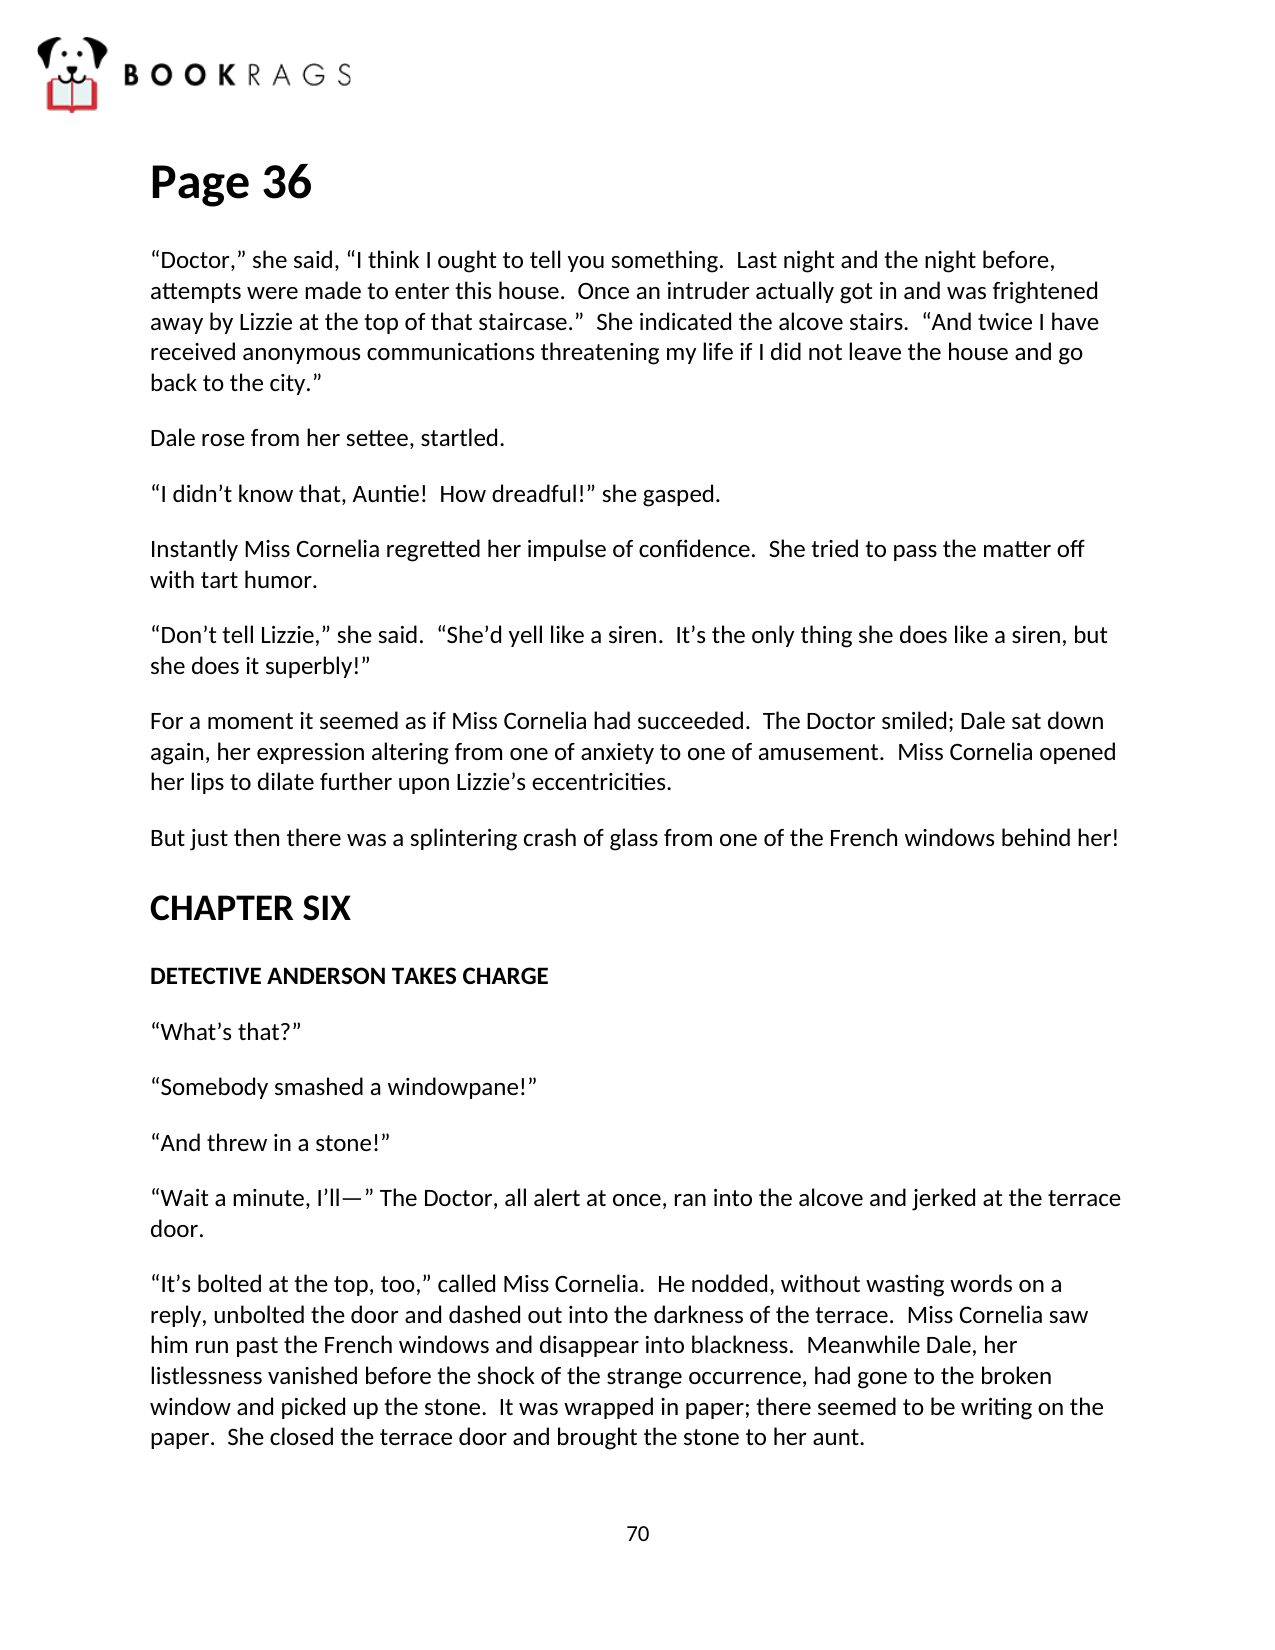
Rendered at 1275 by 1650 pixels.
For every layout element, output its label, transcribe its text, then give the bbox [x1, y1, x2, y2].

text “What’s that?” [150, 1016, 1125, 1047]
text Dale rose from her settee, startled. [150, 422, 1125, 453]
text For a moment it seemed as if Miss Cornelia had succeeded. The Doctor smiled; Dale sat down again, her expression altering from one of anxiety to one of amusement. Miss Cornelia opened her lips to dilate further upon Lizzie’s eccentricities. [150, 705, 1125, 797]
text DETECTIVE ANDERSON TAKES CHARGE [150, 961, 1125, 991]
picture [37, 37, 351, 113]
text But just then there was a splintering crash of glass from one of the French windows behind her! [150, 822, 1125, 852]
text “And threw in a stone!” [150, 1127, 1125, 1158]
text CHAPTER SIX [150, 883, 1125, 929]
text “I didn’t know that, Auntie! How dreadful!” she gasped. [150, 478, 1125, 508]
text “Don’t tell Lizzie,” she said. “She’d yell like a siren. It’s the only thing she does like a siren, but she does it superbly!” [150, 619, 1125, 680]
text Instantly Miss Cornelia regretted her impulse of confidence. She tried to pass the matter off with tart humor. [150, 533, 1125, 594]
text “Somebody smashed a windowpane!” [150, 1072, 1125, 1102]
text “Wait a minute, I’ll—­” The Doctor, all alert at once, ran into the alcove and jerked at the terrace door. [150, 1183, 1125, 1244]
text “It’s bolted at the top, too,” called Miss Cornelia. He nodded, without wasting words on a reply, unbolted the door and dashed out into the darkness of the terrace. Miss Cornelia saw him run past the French windows and disappear into blackness. Meanwhile Dale, her listlessness vanished before the shock of the strange occurrence, had gone to the broken window and picked up the stone. It was wrapped in paper; there seemed to be writing on the paper. She closed the terrace door and brought the stone to her aunt. [150, 1269, 1125, 1452]
text “Doctor,” she said, “I think I ought to tell you something. Last night and the night before, attempts were made to enter this house. Once an intruder actually got in and was frightened away by Lizzie at the top of that staircase.” She indicated the alcove stairs. “And twice I have received anonymous communications threatening my life if I did not leave the house and go back to the city.” [150, 244, 1125, 397]
text Page 36 [150, 150, 1125, 211]
